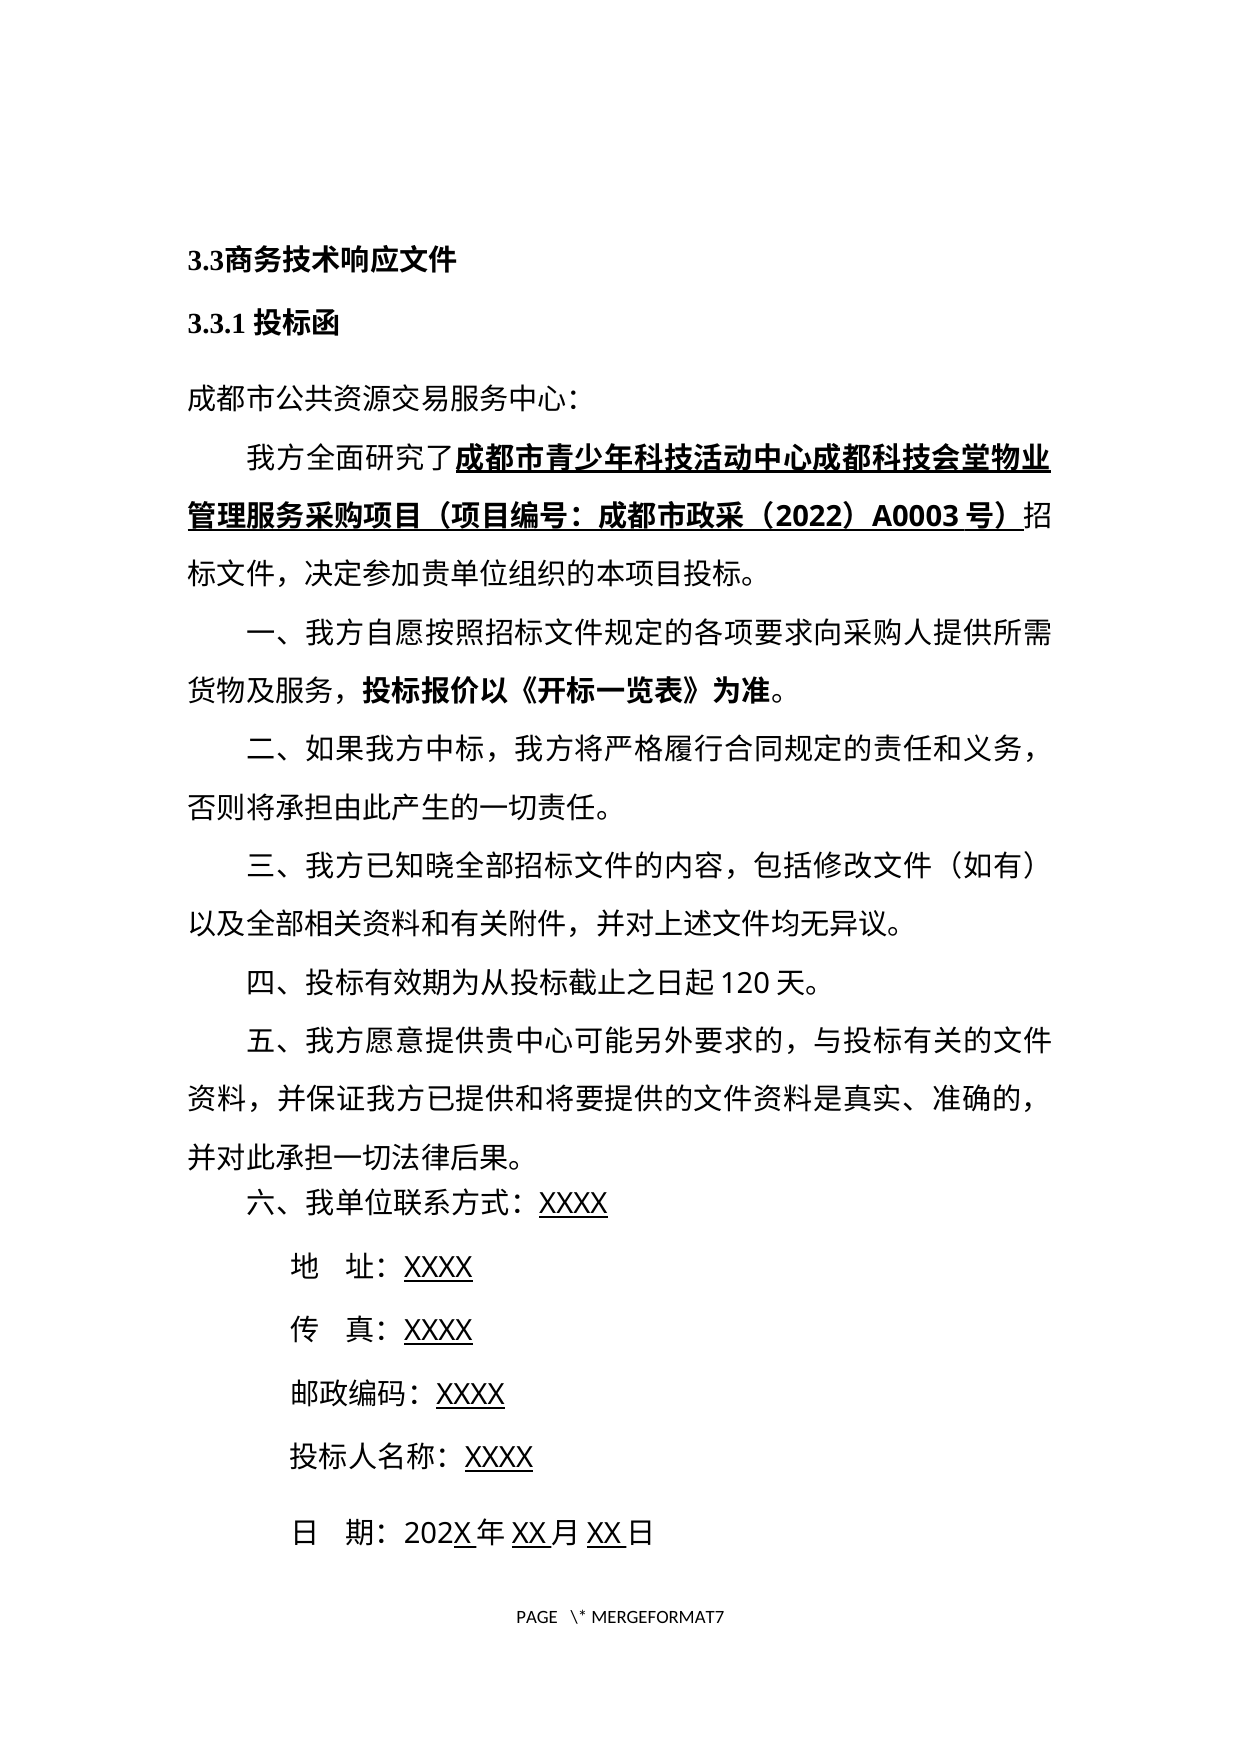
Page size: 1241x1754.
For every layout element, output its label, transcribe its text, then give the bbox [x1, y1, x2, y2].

list 如果我方中标，我方将严格履行合同规定的责任和义务，否则将承担由此产生的一切责任。 [187, 713, 1053, 830]
text 地 址：XXXX [231, 1243, 1053, 1286]
list 我单位联系方式：XXXX [187, 1180, 1053, 1222]
text 日 期：202X年XX月XX日 [217, 1510, 1053, 1552]
text 投标人名称：XXXX [231, 1434, 1053, 1476]
list 我方已知晓全部招标文件的内容，包括修改文件（如有）以及全部相关资料和有关附件，并对上述文件均无异议。 [187, 830, 1053, 946]
text 我方全面研究了成都市青少年科技活动中心成都科技会堂物业管理服务采购项目（项目编号：成都市政采（2022）A0003号）招标文件，决定参加贵单位组织的本项目投标。 [187, 421, 1053, 596]
list 投标有效期为从投标截止之日起120天。 [187, 946, 1053, 1005]
text 成都市公共资源交易服务中心： [187, 363, 1053, 421]
list 商务技术响应文件 [187, 236, 1053, 278]
text 邮政编码：XXXX [231, 1370, 1053, 1413]
list 我方自愿按照招标文件规定的各项要求向采购人提供所需货物及服务，投标报价以《开标一览表》为准。 [187, 596, 1053, 713]
text 传 真：XXXX [231, 1307, 1053, 1349]
list 投标函 [187, 300, 1053, 342]
list 我方愿意提供贵中心可能另外要求的，与投标有关的文件资料，并保证我方已提供和将要提供的文件资料是真实、准确的，并对此承担一切法律后果。 [187, 1005, 1053, 1180]
